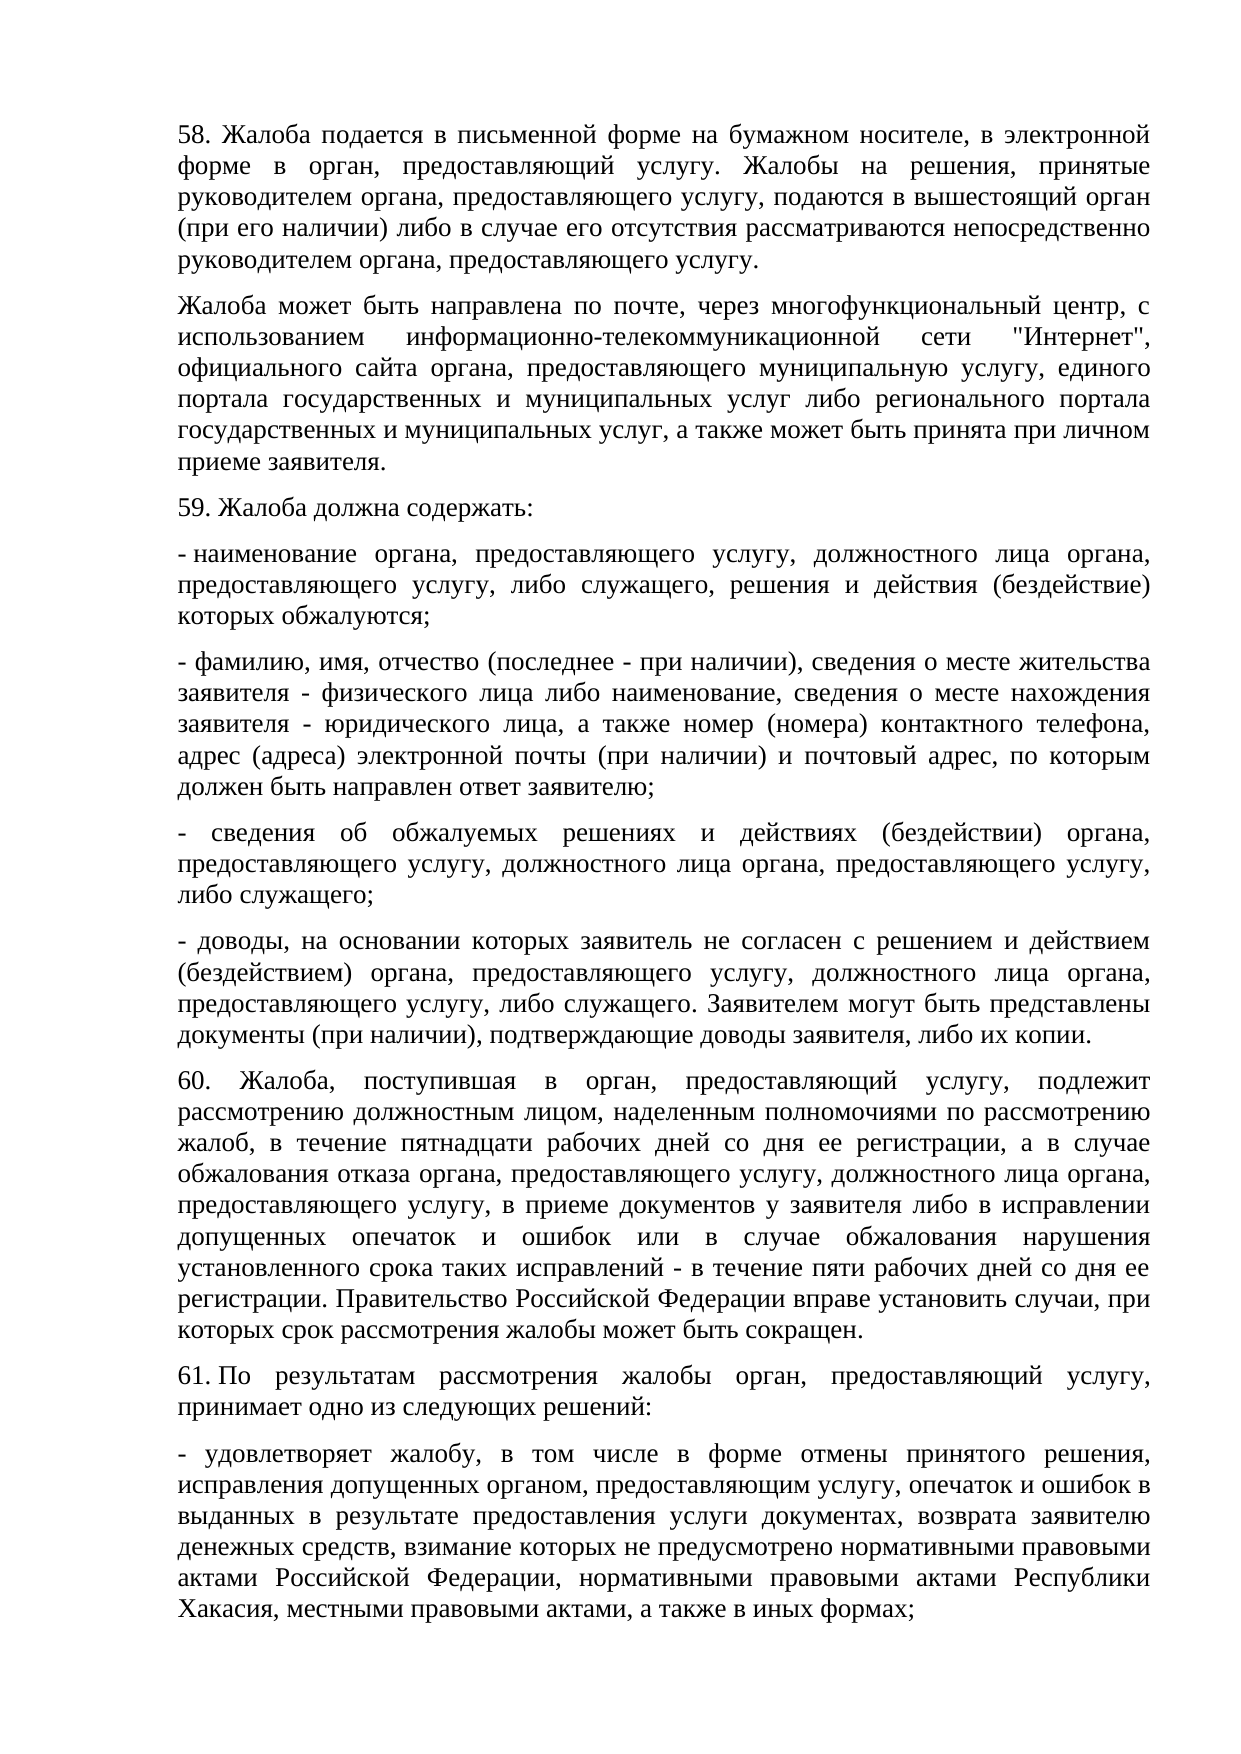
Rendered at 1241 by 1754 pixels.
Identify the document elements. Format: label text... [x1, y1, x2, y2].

text - удовлетворяет жалобу, в том числе в форме отмены принятого решения, исправления допущенных органом, предоставляющим услугу, опечаток и ошибок в выданных в результате предоставления услуги документах, возврата заявителю денежных средств, взимание которых не предусмотрено нормативными правовыми актами Российской Федерации, нормативными правовыми актами Республики Хакасия, местными правовыми актами, а также в иных формах; [177, 1437, 1152, 1623]
text 59. Жалоба должна содержать: [177, 491, 1152, 522]
text - фамилию, имя, отчество (последнее - при наличии), сведения о месте жительства заявителя - физического лица либо наименование, сведения о месте нахождения заявителя - юридического лица, а также номер (номера) контактного телефона, адрес (адреса) электронной почты (при наличии) и почтовый адрес, по которым должен быть направлен ответ заявителю; [177, 645, 1152, 801]
text 60. Жалоба, поступившая в орган, предоставляющий услугу, подлежит рассмотрению должностным лицом, наделенным полномочиями по рассмотрению жалоб, в течение пятнадцати рабочих дней со дня ее регистрации, а в случае обжалования отказа органа, предоставляющего услугу, должностного лица органа, предоставляющего услугу, в приеме документов у заявителя либо в исправлении допущенных опечаток и ошибок или в случае обжалования нарушения установленного срока таких исправлений - в течение пяти рабочих дней со дня ее регистрации. Правительство Российской Федерации вправе установить случаи, при которых срок рассмотрения жалобы может быть сокращен. [177, 1064, 1152, 1344]
text - наименование органа, предоставляющего услугу, должностного лица органа, предоставляющего услугу, либо служащего, решения и действия (бездействие) которых обжалуются; [177, 537, 1152, 630]
text 58. Жалоба подается в письменной форме на бумажном носителе, в электронной форме в орган, предоставляющий услугу. Жалобы на решения, принятые руководителем органа, предоставляющего услугу, подаются в вышестоящий орган (при его наличии) либо в случае его отсутствия рассматриваются непосредственно руководителем органа, предоставляющего услугу. [177, 118, 1152, 274]
text - доводы, на основании которых заявитель не согласен с решением и действием (бездействием) органа, предоставляющего услугу, должностного лица органа, предоставляющего услугу, либо служащего. Заявителем могут быть представлены документы (при наличии), подтверждающие доводы заявителя, либо их копии. [177, 924, 1152, 1049]
text Жалоба может быть направлена по почте, через многофункциональный центр, с использованием информационно-телекоммуникационной сети "Интернет", официального сайта органа, предоставляющего муниципальную услугу, единого портала государственных и муниципальных услуг либо регионального портала государственных и муниципальных услуг, а также может быть принята при личном приеме заявителя. [177, 289, 1152, 476]
text 61. По результатам рассмотрения жалобы орган, предоставляющий услугу, принимает одно из следующих решений: [177, 1359, 1152, 1422]
text - сведения об обжалуемых решениях и действиях (бездействии) органа, предоставляющего услугу, должностного лица органа, предоставляющего услугу, либо служащего; [177, 816, 1152, 909]
